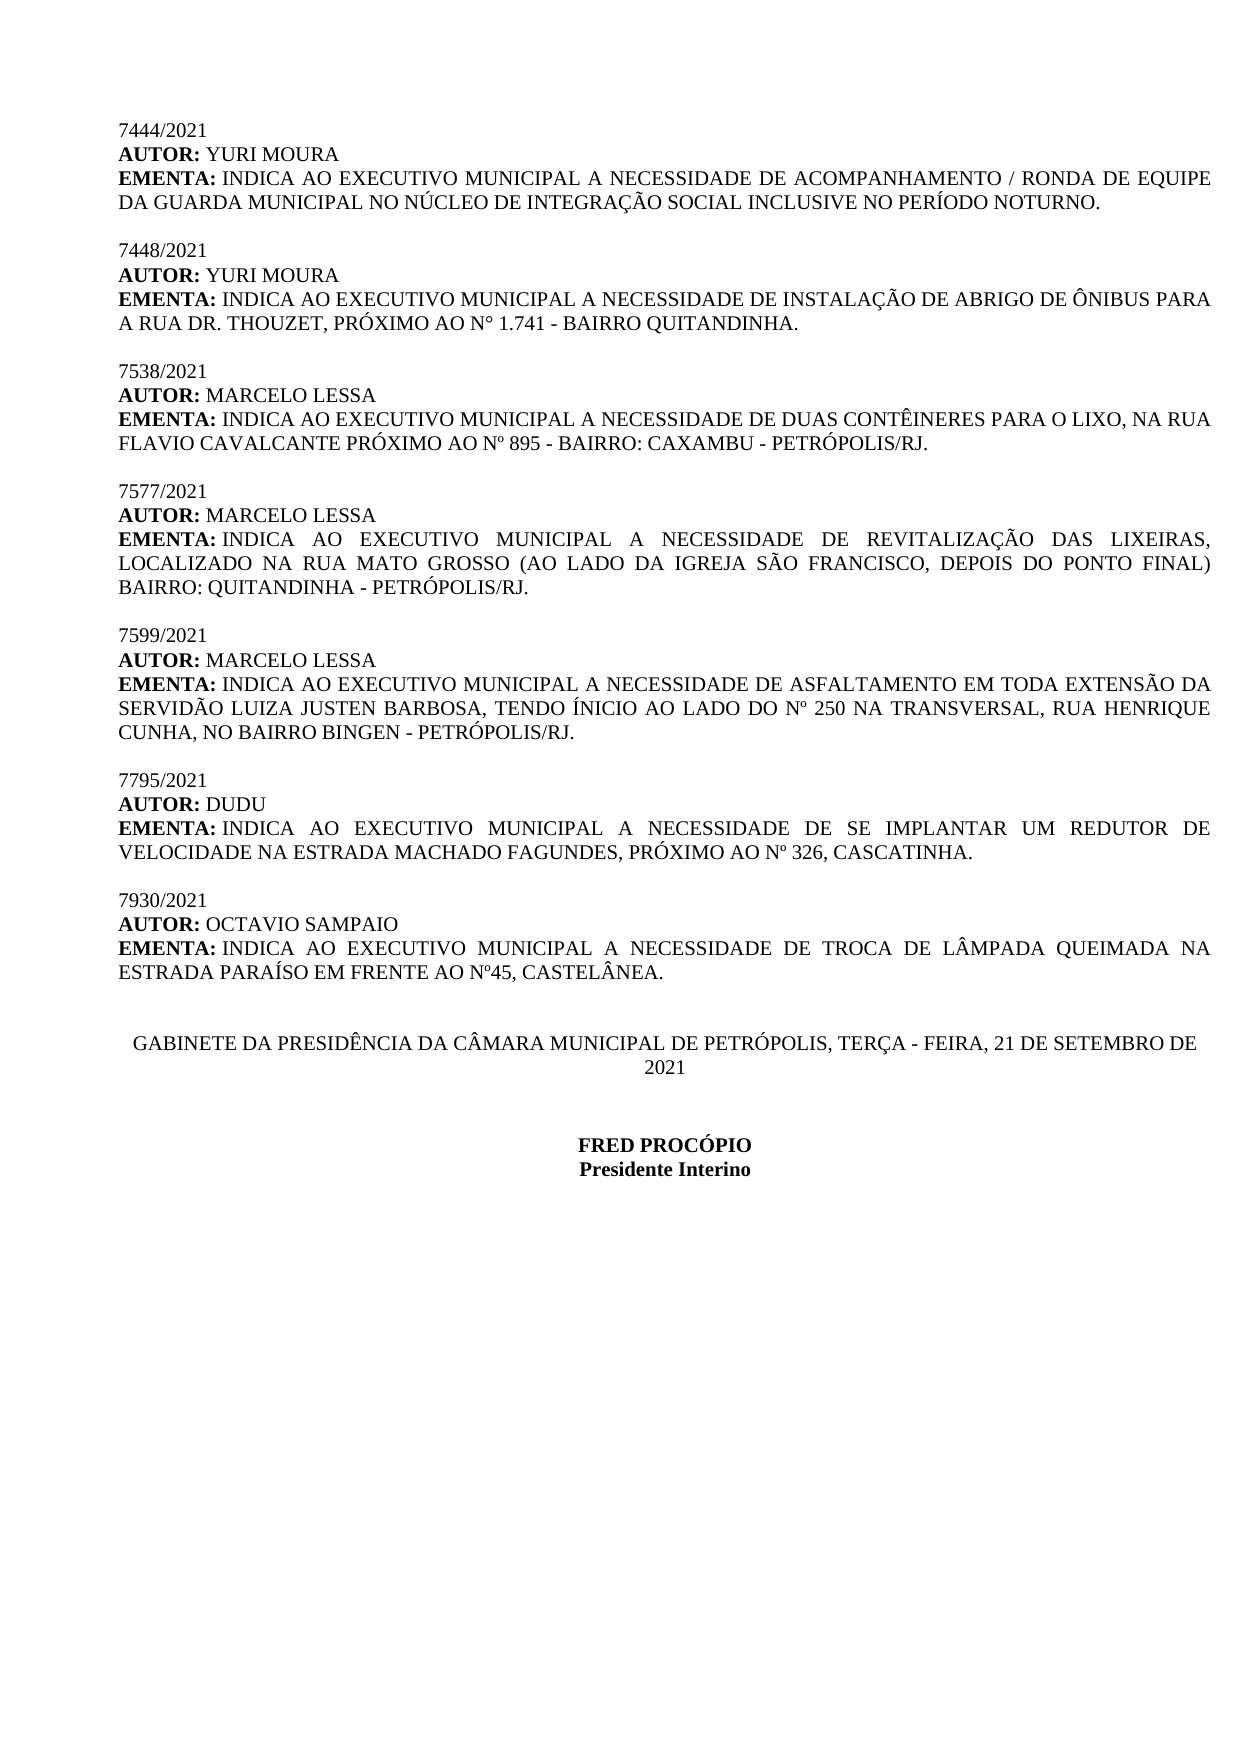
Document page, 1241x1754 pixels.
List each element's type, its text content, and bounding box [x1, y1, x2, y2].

table_cell GABINETE DA PRESIDÊNCIA DA CÂMARA MUNICIPAL DE PETRÓPOLIS, TERÇA - FEIRA, 21 DE SETEMBRO DE 2021 [118, 1031, 1212, 1079]
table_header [118, 118, 1212, 1031]
table_cell FRED PROCÓPIO Presidente Interino [118, 1079, 1212, 1181]
